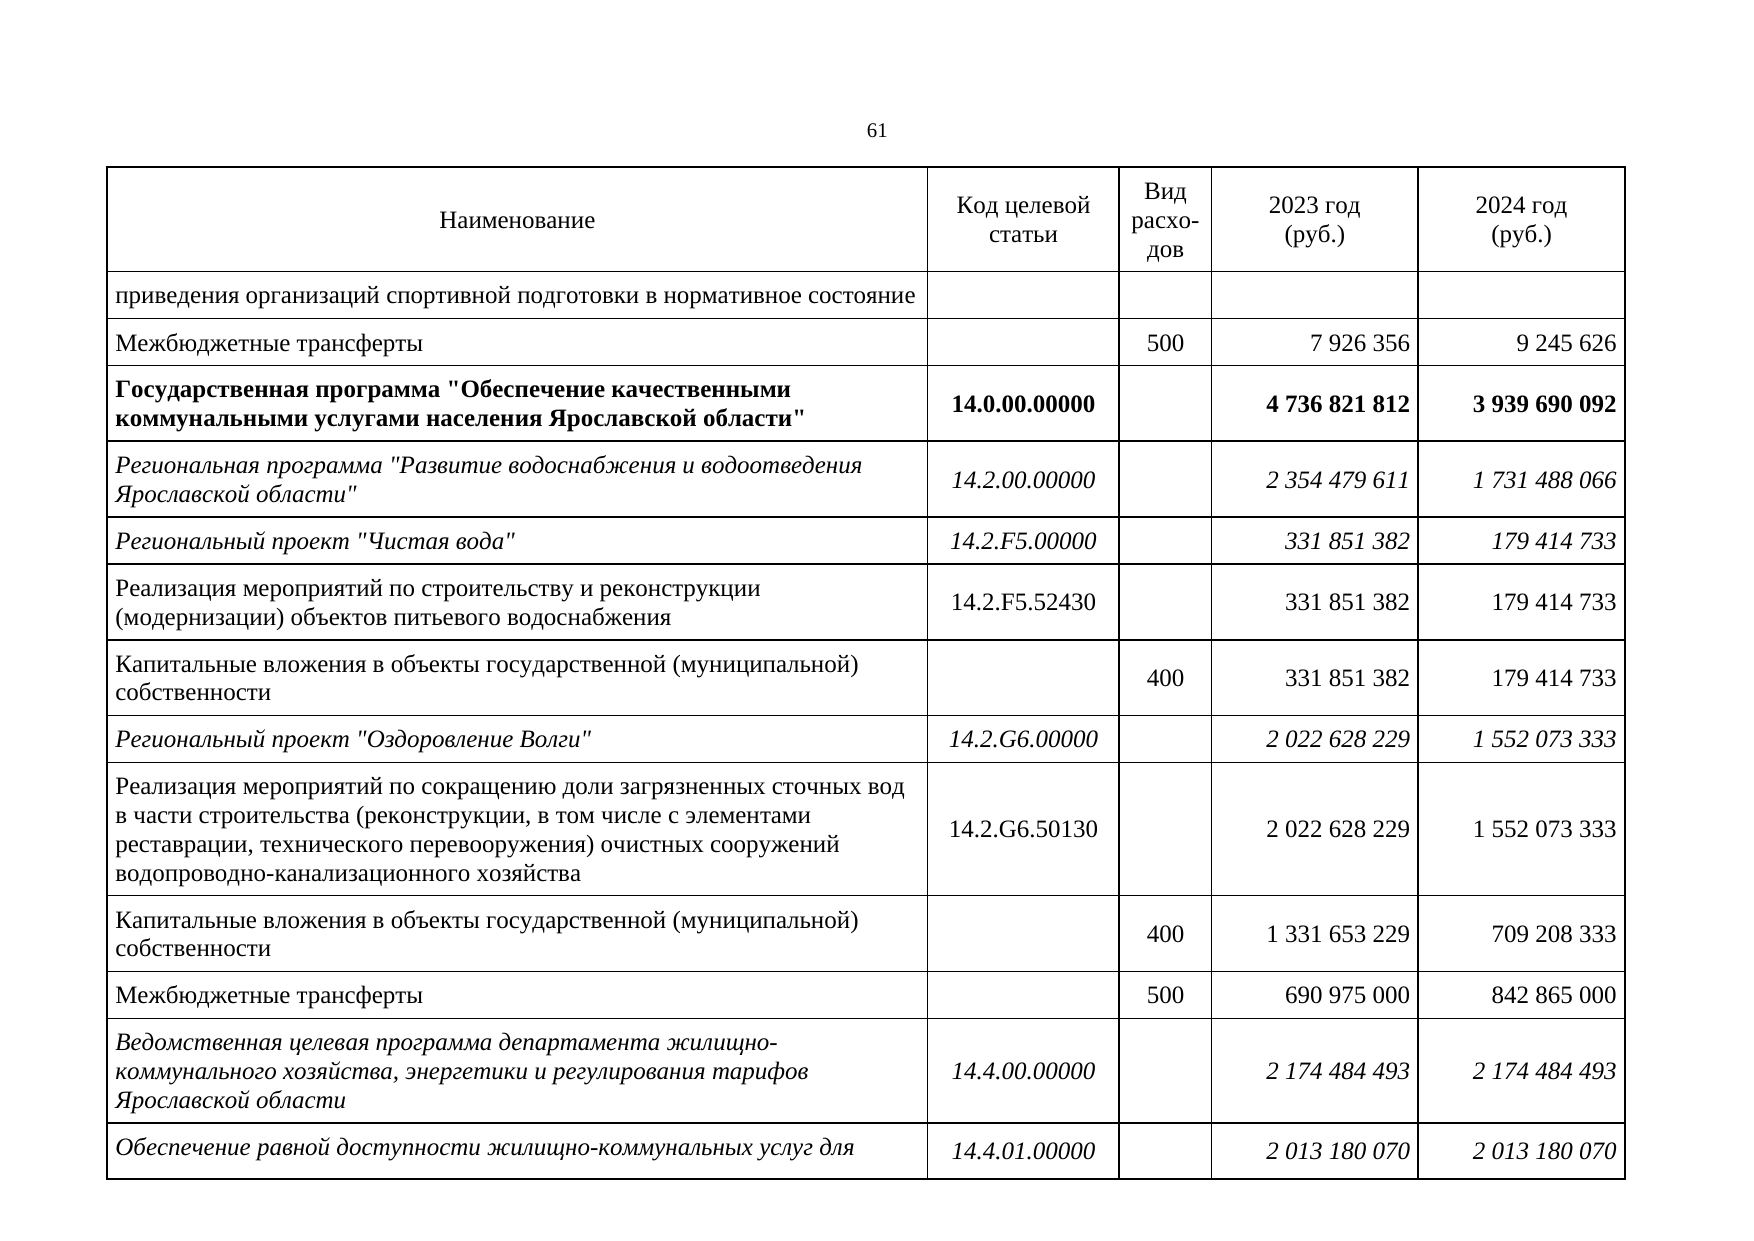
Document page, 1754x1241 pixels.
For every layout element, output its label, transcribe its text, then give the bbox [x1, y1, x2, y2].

table_header Вид расхо- дов [1120, 168, 1211, 271]
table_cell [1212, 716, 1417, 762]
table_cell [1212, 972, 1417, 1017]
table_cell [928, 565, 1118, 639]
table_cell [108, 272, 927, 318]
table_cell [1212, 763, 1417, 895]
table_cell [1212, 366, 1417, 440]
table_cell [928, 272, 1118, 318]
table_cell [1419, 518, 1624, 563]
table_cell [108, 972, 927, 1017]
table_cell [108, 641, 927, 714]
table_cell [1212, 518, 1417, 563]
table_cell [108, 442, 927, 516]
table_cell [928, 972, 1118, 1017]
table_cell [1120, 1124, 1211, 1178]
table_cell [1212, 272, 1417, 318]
table_header Наименование [108, 168, 927, 271]
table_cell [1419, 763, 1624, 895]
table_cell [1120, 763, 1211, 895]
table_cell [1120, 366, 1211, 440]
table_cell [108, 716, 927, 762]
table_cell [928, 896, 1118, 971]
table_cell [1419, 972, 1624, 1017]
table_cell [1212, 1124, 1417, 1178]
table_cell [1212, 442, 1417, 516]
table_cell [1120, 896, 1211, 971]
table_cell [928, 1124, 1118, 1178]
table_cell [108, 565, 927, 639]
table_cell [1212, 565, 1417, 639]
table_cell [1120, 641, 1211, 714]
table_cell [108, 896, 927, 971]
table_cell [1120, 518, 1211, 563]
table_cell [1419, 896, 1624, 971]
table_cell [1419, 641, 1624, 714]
table_header 2023 год (руб.) [1212, 168, 1417, 271]
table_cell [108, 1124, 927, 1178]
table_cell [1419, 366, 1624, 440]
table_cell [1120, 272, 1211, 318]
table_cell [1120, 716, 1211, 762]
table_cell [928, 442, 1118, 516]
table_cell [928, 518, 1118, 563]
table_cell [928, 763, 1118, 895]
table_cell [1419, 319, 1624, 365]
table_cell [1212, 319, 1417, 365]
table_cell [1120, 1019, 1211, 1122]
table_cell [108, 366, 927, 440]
table_header 2024 год (руб.) [1419, 168, 1624, 271]
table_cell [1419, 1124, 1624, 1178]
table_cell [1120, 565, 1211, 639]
table_header Код целевой статьи [928, 168, 1118, 271]
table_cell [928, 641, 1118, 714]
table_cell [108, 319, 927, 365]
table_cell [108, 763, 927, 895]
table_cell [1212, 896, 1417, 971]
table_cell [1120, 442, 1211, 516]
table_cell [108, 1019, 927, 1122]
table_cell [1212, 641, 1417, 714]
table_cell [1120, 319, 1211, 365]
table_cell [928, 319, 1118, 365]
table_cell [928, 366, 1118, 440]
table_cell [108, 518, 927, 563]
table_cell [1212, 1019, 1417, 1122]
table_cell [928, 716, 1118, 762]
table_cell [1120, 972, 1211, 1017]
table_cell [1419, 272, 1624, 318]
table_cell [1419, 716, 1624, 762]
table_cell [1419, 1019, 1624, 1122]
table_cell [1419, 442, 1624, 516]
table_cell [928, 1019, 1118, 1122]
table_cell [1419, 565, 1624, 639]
